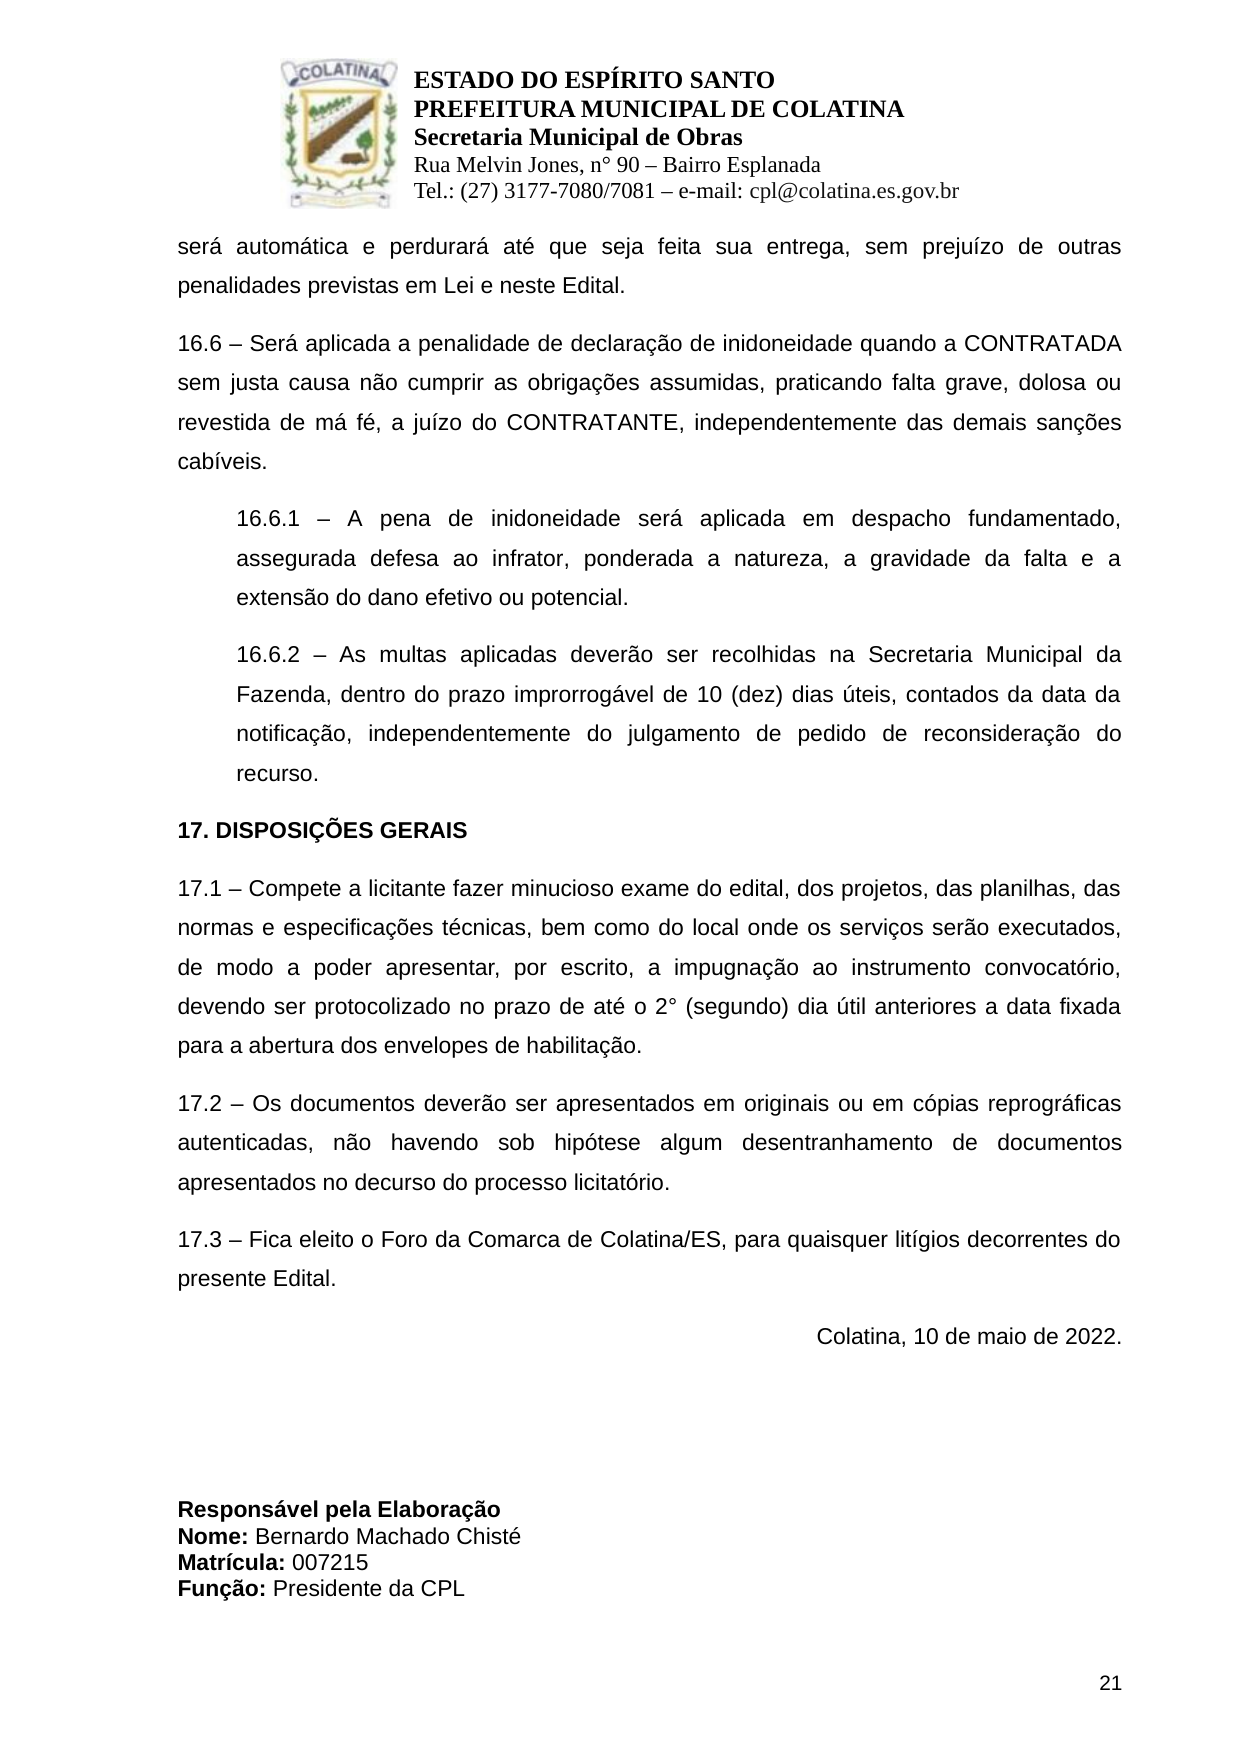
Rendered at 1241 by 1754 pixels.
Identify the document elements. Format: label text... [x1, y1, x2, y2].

text 16.6 – Será aplicada a penalidade de declaração de inidoneidade quando a CONTRATADA sem justa causa não cumprir as obrigações assumidas, praticando falta grave, dolosa ou revestida de má fé, a juízo do CONTRATANTE, independentemente das demais sanções cabíveis. [177, 329, 1122, 474]
picture [280, 58, 398, 209]
text 16.6.1 – A pena de inidoneidade será aplicada em despacho fundamentado, assegurada defesa ao infrator, ponderada a natureza, a gravidade da falta e a extensão do dano efetivo ou potencial. [236, 505, 1122, 611]
text Função: Presidente da CPL [177, 1575, 1122, 1602]
text Matrícula: 007215 [177, 1549, 1122, 1575]
text 17.2 – Os documentos deverão ser apresentados em originais ou em cópias reprográficas autenticadas, não havendo sob hipótese algum desentranhamento de documentos apresentados no decurso do processo licitatório. [177, 1090, 1122, 1195]
text 17.3 – Fica eleito o Foro da Comarca de Colatina/ES, para quaisquer litígios decorrentes do presente Edital. [177, 1226, 1122, 1292]
text Nome: Bernardo Machado Chisté [177, 1523, 1122, 1549]
text 16.6.2 – As multas aplicadas deverão ser recolhidas na Secretaria Municipal da Fazenda, dentro do prazo improrrogável de 10 (dez) dias úteis, contados da data da notificação, independentemente do julgamento de pedido de reconsideração do recurso. [236, 641, 1122, 786]
text 17.1 – Compete a licitante fazer minucioso exame do edital, dos projetos, das planilhas, das normas e especificações técnicas, bem como do local onde os serviços serão executados, de modo a poder apresentar, por escrito, a impugnação ao instrumento convocatório, devendo ser protocolizado no prazo de até o 2° (segundo) dia útil anteriores a data fixada para a abertura dos envelopes de habilitação. [177, 874, 1122, 1059]
text Colatina, 10 de maio de 2022. [177, 1323, 1122, 1349]
text Responsável pela Elaboração [177, 1496, 1122, 1523]
text 17. DISPOSIÇÕES GERAIS [177, 817, 1122, 843]
